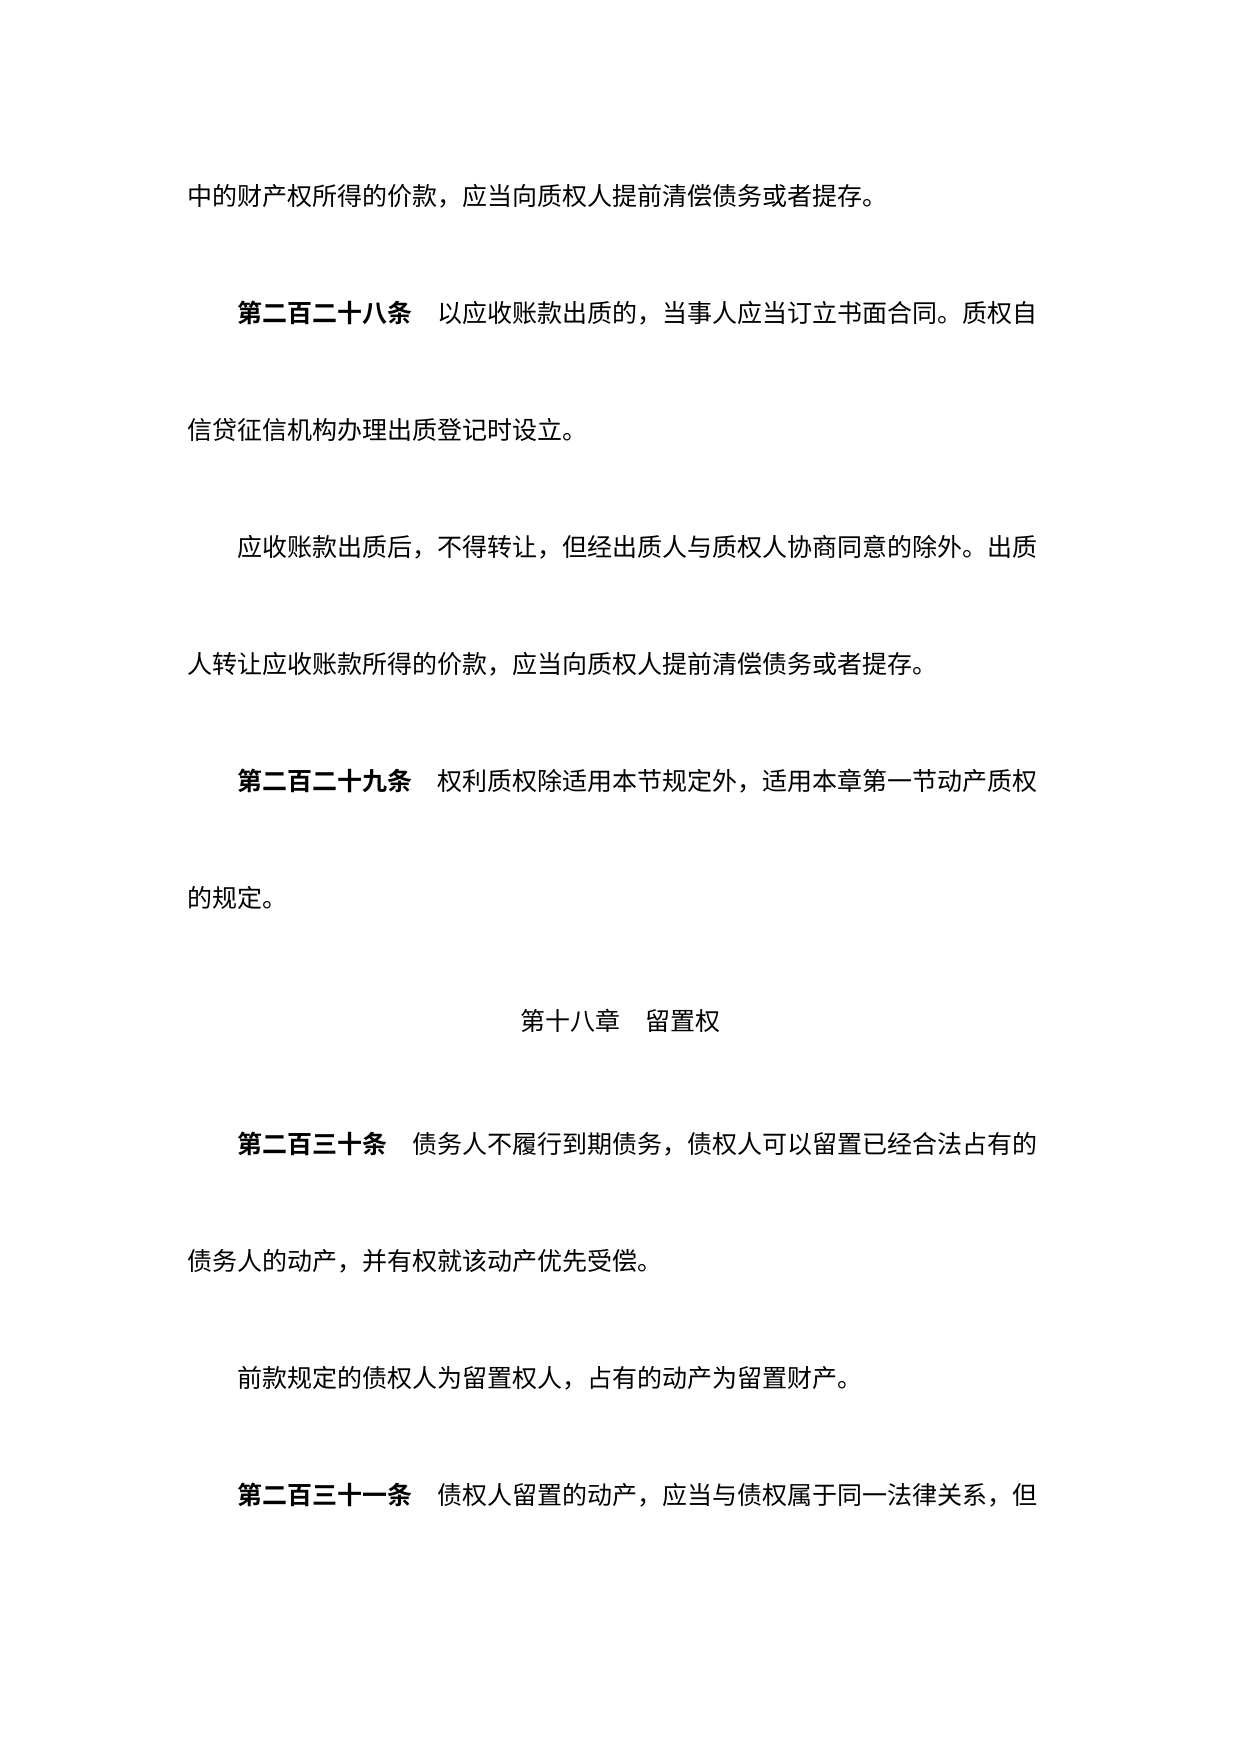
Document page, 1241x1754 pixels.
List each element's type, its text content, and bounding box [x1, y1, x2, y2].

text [187, 162, 1053, 929]
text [187, 1110, 1053, 1526]
text 第十八章 留置权 [187, 987, 1053, 1052]
